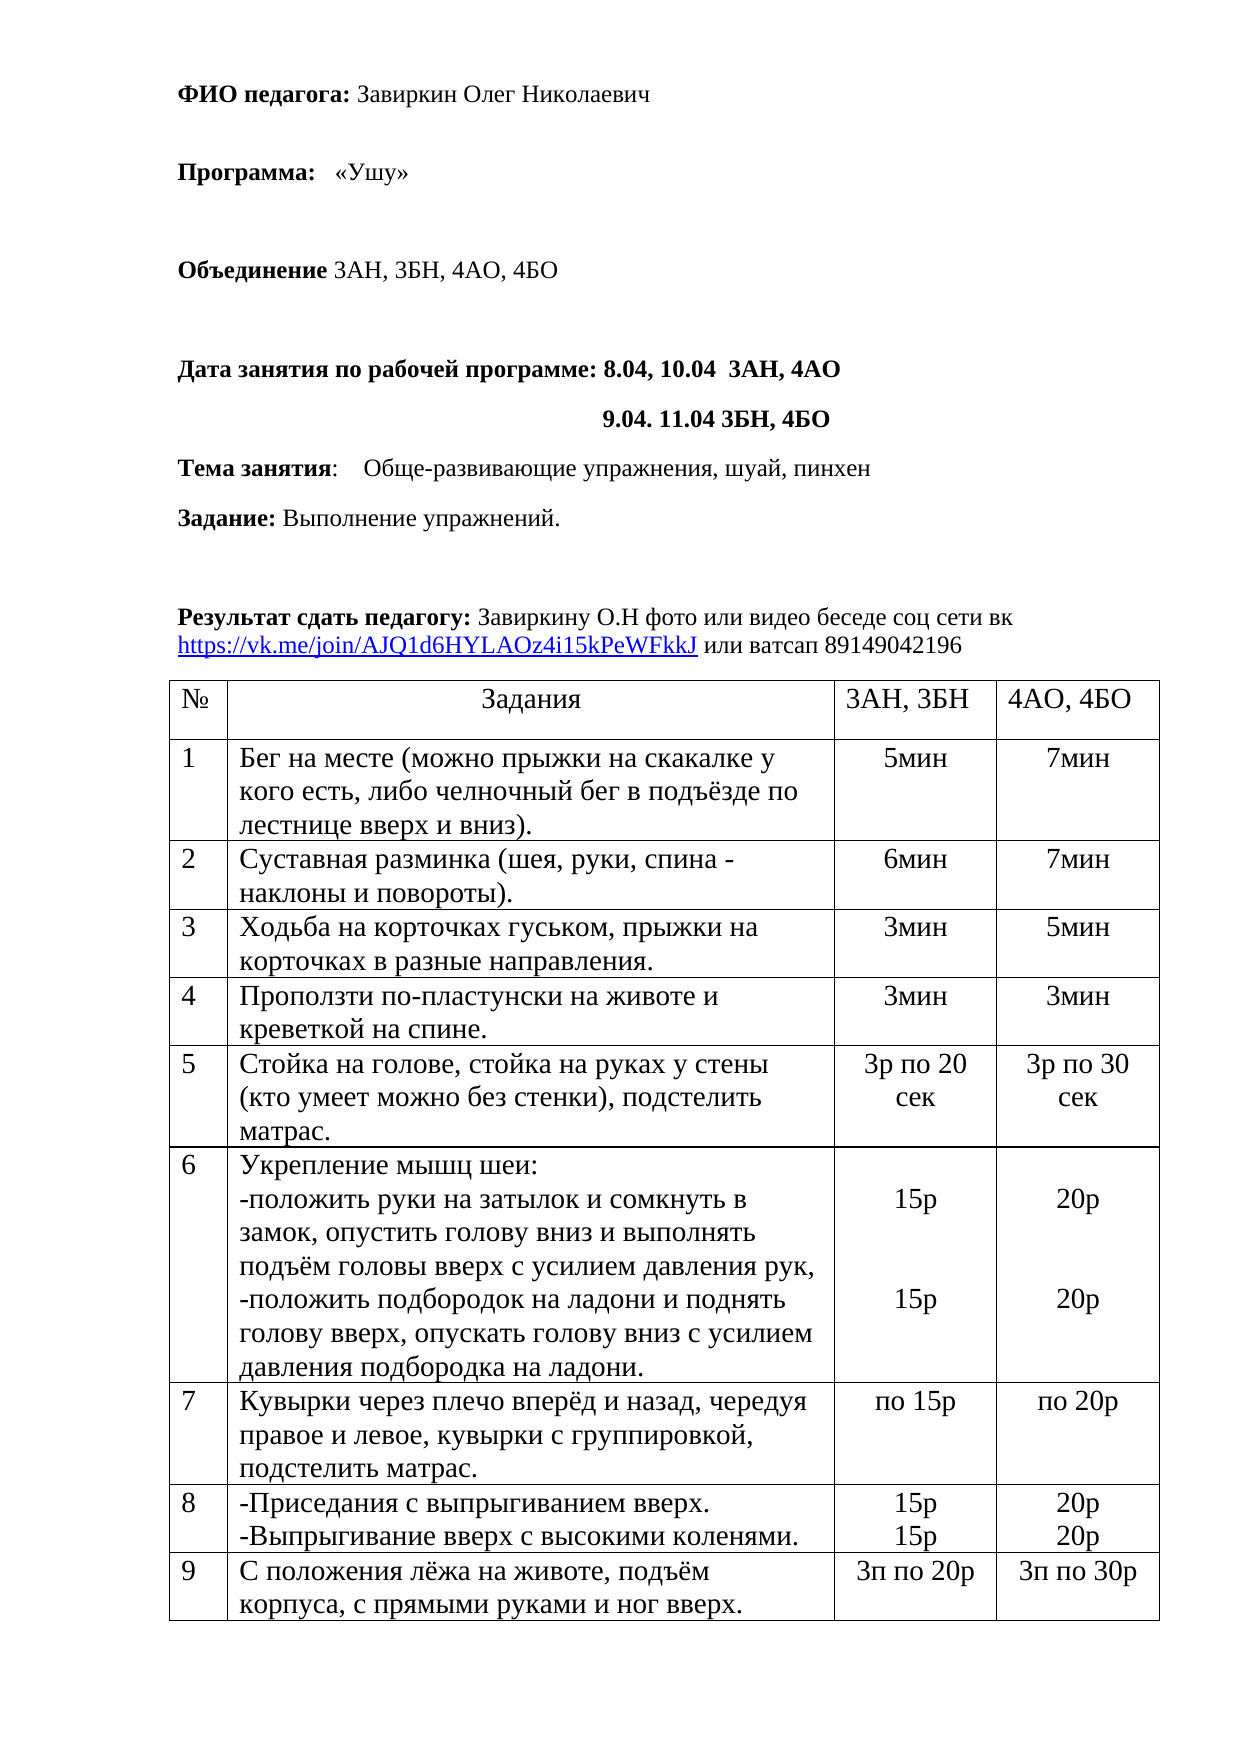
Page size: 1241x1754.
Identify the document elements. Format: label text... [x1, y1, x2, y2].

table_header 4АО, 4БО [997, 681, 1159, 739]
text 9.04. 11.04 3БН, 4БО [177, 404, 1152, 433]
text Результат сдать педагогу: Завиркину О.Н фото или видео беседе соц сети вк https://vk.me/join/AJQ1d6HYLAOz4i15kPeWFkkJ или ватсап 89149042196 [177, 602, 1152, 659]
table_cell 3р по 30 сек [997, 1046, 1159, 1146]
table_cell 20р 20р [997, 1148, 1159, 1382]
table_cell 2 [170, 841, 227, 908]
table_cell Кувырки через плечо вперёд и назад, чередуя правое и левое, кувырки с группировкой, подстелить матрас. [228, 1383, 834, 1484]
table_cell 9 [170, 1553, 227, 1620]
text ФИО педагога: Завиркин Олег Николаевич [177, 79, 1152, 108]
table_cell 6мин [835, 841, 996, 908]
table_cell по 20р [997, 1383, 1159, 1484]
table_cell 3р по 20 сек [835, 1046, 996, 1146]
table_cell Суставная разминка (шея, руки, спина -наклоны и повороты). [228, 841, 834, 908]
table_cell Укрепление мышц шеи: -положить руки на затылок и сомкнуть в замок, опустить голову вниз и выполнять подъём головы вверх с усилием давления рук, -положить подбородок на ладони и поднять голову вверх, опускать голову вниз с усилием давления подбородка на ладони. [228, 1148, 834, 1382]
table_cell 3п по 20р [835, 1553, 996, 1620]
table_cell 1 [170, 740, 227, 840]
table_cell Стойка на голове, стойка на руках у стены (кто умеет можно без стенки), подстелить матрас. [228, 1046, 834, 1146]
table_cell 5мин [997, 910, 1159, 977]
table_cell 3мин [835, 910, 996, 977]
table_cell 3мин [997, 978, 1159, 1045]
table_cell 3п по 30р [997, 1553, 1159, 1620]
text Программа: «Ушу» [177, 129, 1152, 186]
table_cell 7мин [997, 841, 1159, 908]
table_cell -Приседания с выпрыгиванием вверх. -Выпрыгивание вверх с высокими коленями. [228, 1485, 834, 1552]
table_cell Проползти по-пластунски на животе и креветкой на спине. [228, 978, 834, 1045]
text Задание: Выполнение упражнений. [177, 503, 1152, 532]
table_cell Ходьба на корточках гуськом, прыжки на корточках в разные направления. [228, 910, 834, 977]
table_cell 20р 20р [997, 1485, 1159, 1552]
table_cell по 15р [835, 1383, 996, 1484]
table_cell 4 [170, 978, 227, 1045]
text Дата занятия по рабочей программе: 8.04, 10.04 3АН, 4АО [177, 354, 1152, 383]
table_cell 5мин [835, 740, 996, 840]
table_header 3АН, 3БН [835, 681, 996, 739]
table_header Задания [228, 681, 834, 739]
table_cell 5 [170, 1046, 227, 1146]
table_cell 3 [170, 910, 227, 977]
table_cell С положения лёжа на животе, подъём корпуса, с прямыми руками и ног вверх. [228, 1553, 834, 1620]
table_cell Бег на месте (можно прыжки на скакалке у кого есть, либо челночный бег в подъёзде по лестнице вверх и вниз). [228, 740, 834, 840]
table_cell 8 [170, 1485, 227, 1552]
table_cell 15р 15р [835, 1148, 996, 1382]
text Тема занятия: Обще-развивающие упражнения, шуай, пинхен [177, 453, 1152, 482]
table_cell 6 [170, 1148, 227, 1382]
table_cell 7 [170, 1383, 227, 1484]
table_cell 15р 15р [835, 1485, 996, 1552]
text Объединение 3АН, 3БН, 4АО, 4БО [177, 255, 1152, 284]
table_cell 3мин [835, 978, 996, 1045]
table_cell 7мин [997, 740, 1159, 840]
table_header № [170, 681, 227, 739]
